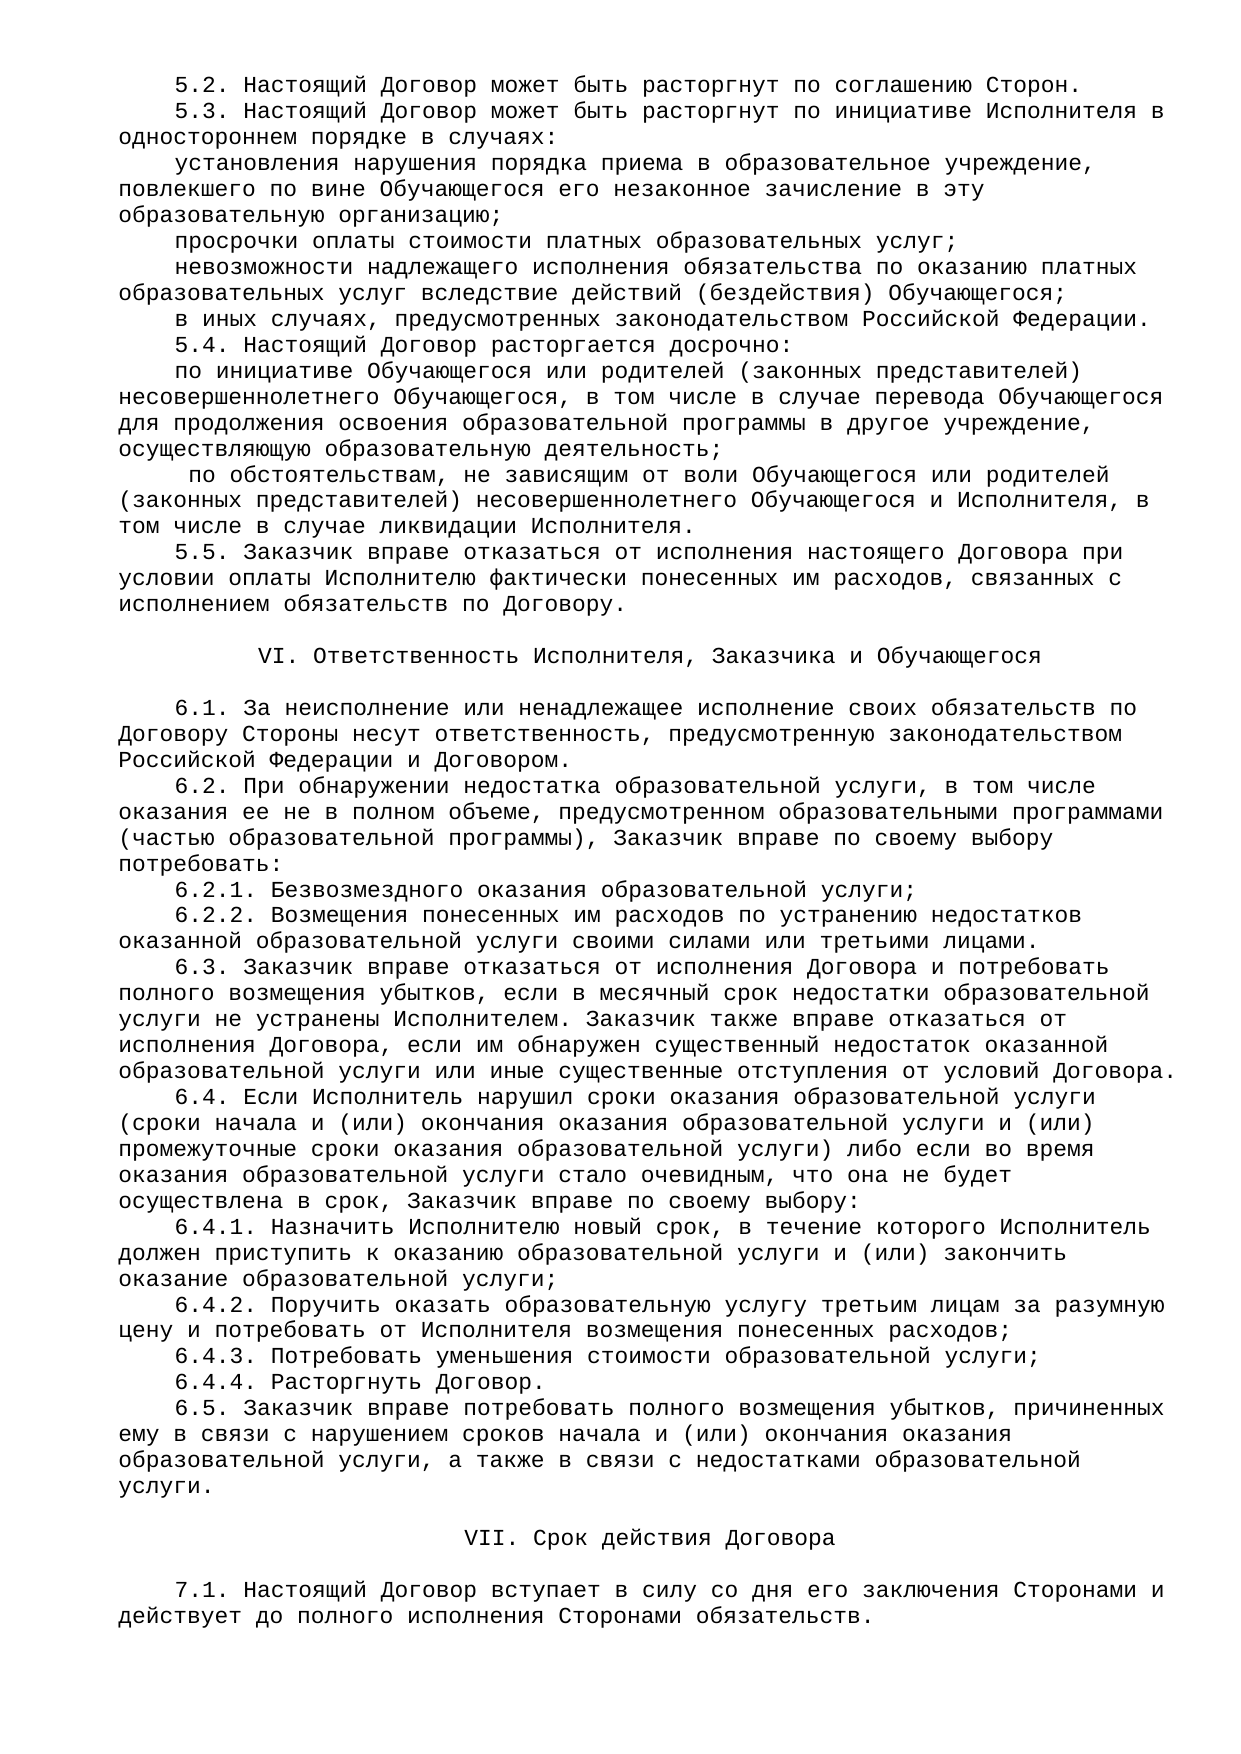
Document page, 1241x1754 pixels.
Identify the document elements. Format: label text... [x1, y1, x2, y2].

text 6.3. Заказчик вправе отказаться от исполнения Договора и потребовать полного возмещения убытков, если в месячный срок недостатки образовательной услуги не устранены Исполнителем. Заказчик также вправе отказаться от исполнения Договора, если им обнаружен существенный недостаток оказанной образовательной услуги или иные существенные отступления от условий Договора. [118, 956, 1181, 1085]
text 5.5. Заказчик вправе отказаться от исполнения настоящего Договора при условии оплаты Исполнителю фактически понесенных им расходов, связанных с исполнением обязательств по Договору. [118, 541, 1181, 618]
text 6.5. Заказчик вправе потребовать полного возмещения убытков, причиненных ему в связи с нарушением сроков начала и (или) окончания оказания образовательной услуги, а также в связи с недостатками образовательной услуги. [118, 1397, 1181, 1500]
text 6.4.2. Поручить оказать образовательную услугу третьим лицам за разумную цену и потребовать от Исполнителя возмещения понесенных расходов; [118, 1293, 1181, 1345]
text невозможности надлежащего исполнения обязательства по оказанию платных образовательных услуг вследствие действий (бездействия) Обучающегося; [118, 255, 1181, 307]
text 6.2.2. Возмещения понесенных им расходов по устранению недостатков оказанной образовательной услуги своими силами или третьими лицами. [118, 904, 1181, 956]
text 6.4.3. Потребовать уменьшения стоимости образовательной услуги; [118, 1345, 1181, 1371]
text по инициативе Обучающегося или родителей (законных представителей) несовершеннолетнего Обучающегося, в том числе в случае перевода Обучающегося для продолжения освоения образовательной программы в другое учреждение, осуществляющую образовательную деятельность; [118, 359, 1181, 463]
text по обстоятельствам, не зависящим от воли Обучающегося или родителей (законных представителей) несовершеннолетнего Обучающегося и Исполнителя, в том числе в случае ликвидации Исполнителя. [118, 463, 1181, 541]
text в иных случаях, предусмотренных законодательством Российской Федерации. [118, 307, 1181, 333]
text 6.4.4. Расторгнуть Договор. [118, 1371, 1181, 1397]
text VI. Ответственность Исполнителя, Заказчика и Обучающегося [118, 644, 1181, 670]
text 6.2. При обнаружении недостатка образовательной услуги, в том числе оказания ее не в полном объеме, предусмотренном образовательными программами (частью образовательной программы), Заказчик вправе по своему выбору потребовать: [118, 774, 1181, 878]
text установления нарушения порядка приема в образовательное учреждение, повлекшего по вине Обучающегося его незаконное зачисление в эту образовательную организацию; [118, 152, 1181, 229]
text 6.4. Если Исполнитель нарушил сроки оказания образовательной услуги (сроки начала и (или) окончания оказания образовательной услуги и (или) промежуточные сроки оказания образовательной услуги) либо если во время оказания образовательной услуги стало очевидным, что она не будет осуществлена в срок, Заказчик вправе по своему выбору: [118, 1085, 1181, 1215]
text 6.2.1. Безвозмездного оказания образовательной услуги; [118, 878, 1181, 904]
text VII. Срок действия Договора [118, 1526, 1181, 1552]
text просрочки оплаты стоимости платных образовательных услуг; [118, 229, 1181, 255]
text 6.1. За неисполнение или ненадлежащее исполнение своих обязательств по Договору Стороны несут ответственность, предусмотренную законодательством Российской Федерации и Договором. [118, 696, 1181, 774]
text 5.4. Настоящий Договор расторгается досрочно: [118, 333, 1181, 359]
text 7.1. Настоящий Договор вступает в силу со дня его заключения Сторонами и действует до полного исполнения Сторонами обязательств. [118, 1578, 1181, 1630]
text 5.3. Настоящий Договор может быть расторгнут по инициативе Исполнителя в одностороннем порядке в случаях: [118, 100, 1181, 152]
text 6.4.1. Назначить Исполнителю новый срок, в течение которого Исполнитель должен приступить к оказанию образовательной услуги и (или) закончить оказание образовательной услуги; [118, 1215, 1181, 1293]
text 5.2. Настоящий Договор может быть расторгнут по соглашению Сторон. [118, 74, 1181, 100]
